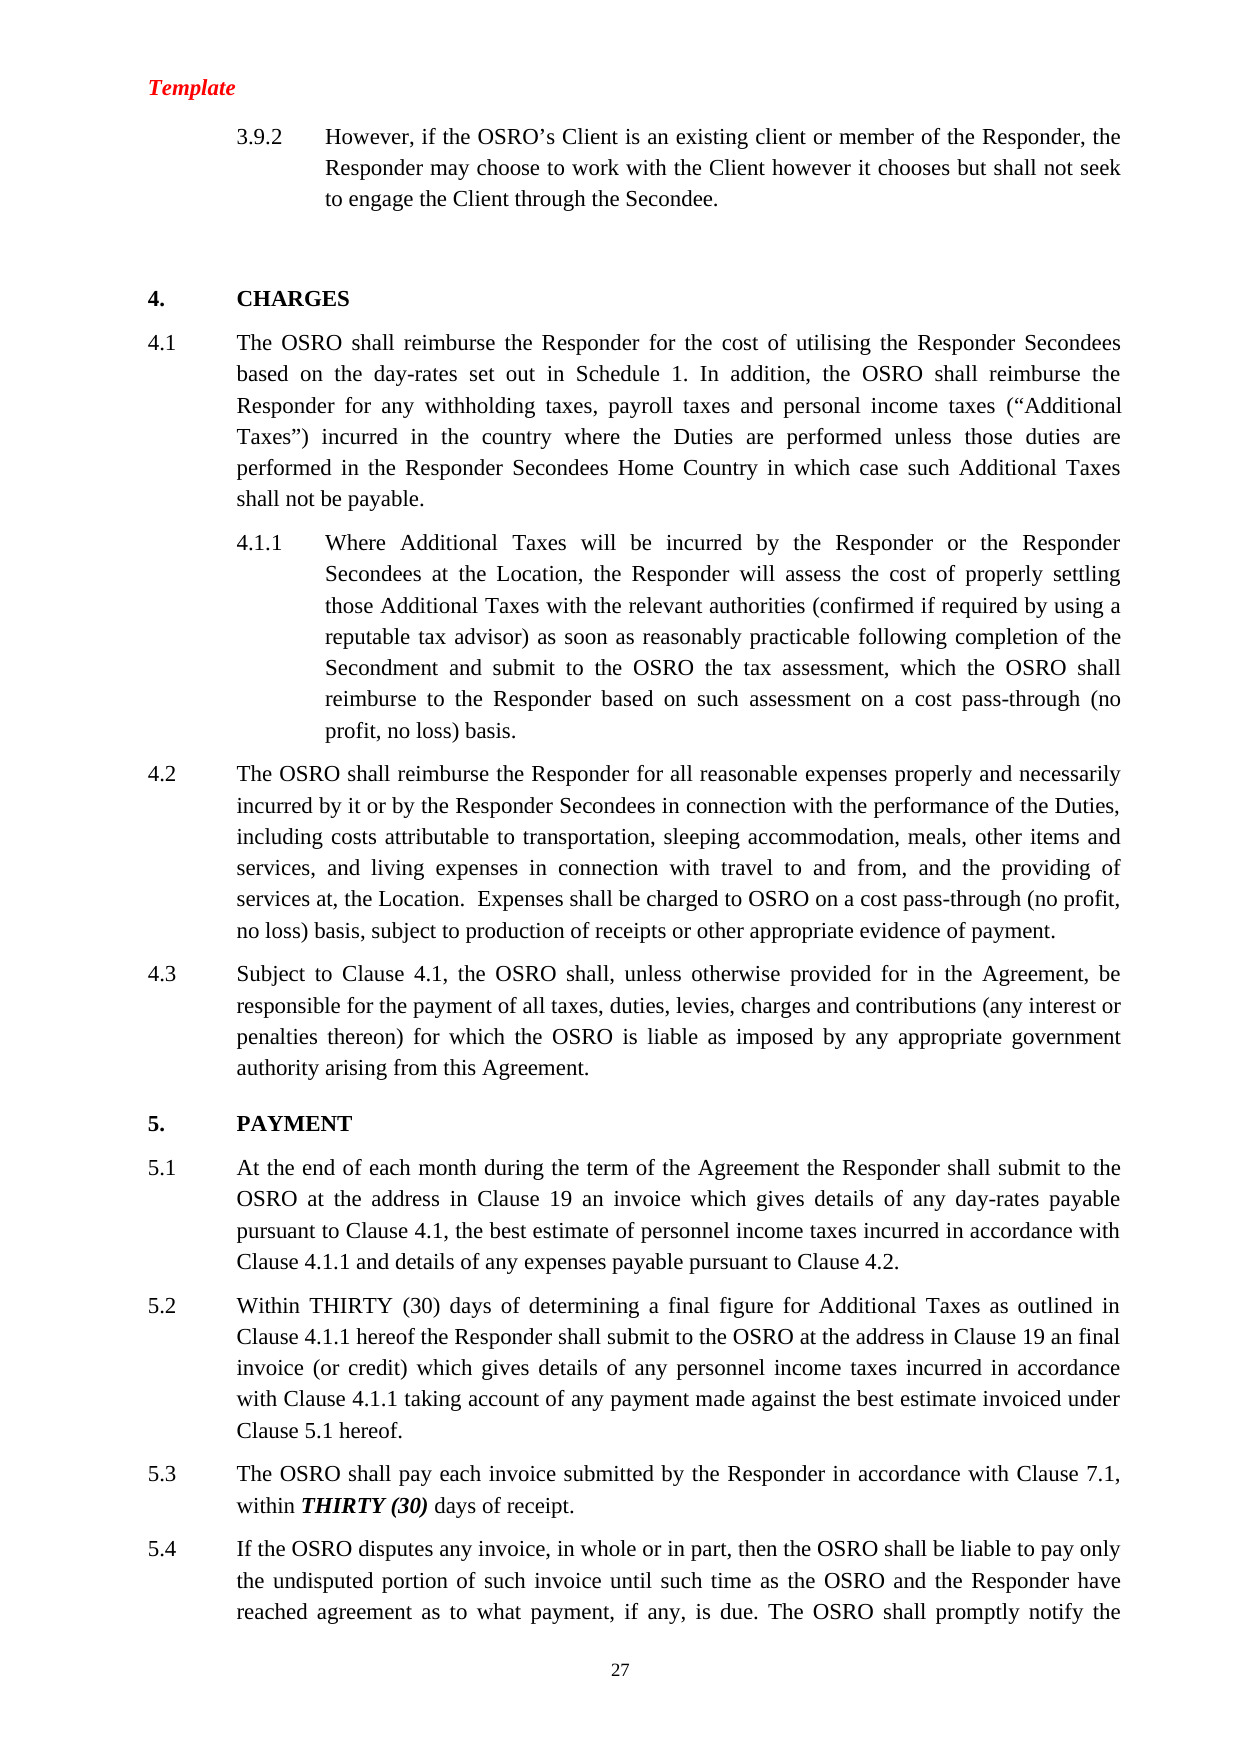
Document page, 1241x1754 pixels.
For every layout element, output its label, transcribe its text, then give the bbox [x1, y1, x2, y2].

text Charges [148, 281, 1122, 312]
text The OSRO shall reimburse the Responder for the cost of utilising the Responder Secondees based on the day-rates set out in Schedule 1. In addition, the OSRO shall reimburse the Responder for any withholding taxes, payroll taxes and personal income taxes (“Additional Taxes”) incurred in the country where the Duties are performed unless those duties are performed in the Responder Secondees Home Country in which case such Additional Taxes shall not be payable. [148, 324, 1122, 512]
text The OSRO shall reimburse the Responder for all reasonable expenses properly and necessarily incurred by it or by the Responder Secondees in connection with the performance of the Duties, including costs attributable to transportation, sleeping accommodation, meals, other items and services, and living expenses in connection with travel to and from, and the providing of services at, the Location. Expenses shall be charged to OSRO on a cost pass-through (no profit, no loss) basis, subject to production of receipts or other appropriate evidence of payment. [148, 756, 1122, 943]
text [148, 1531, 1122, 1624]
text The OSRO shall pay each invoice submitted by the Responder in accordance with Clause 7.1, within THIRTY (30) days of receipt. [148, 1456, 1122, 1518]
text Payment [148, 1106, 1122, 1137]
text Where Additional Taxes will be incurred by the Responder or the Responder Secondees at the Location, the Responder will assess the cost of properly settling those Additional Taxes with the relevant authorities (confirmed if required by using a reputable tax advisor) as soon as reasonably practicable following completion of the Secondment and submit to the OSRO the tax assessment, which the OSRO shall reimburse to the Responder based on such assessment on a cost pass-through (no profit, no loss) basis. [236, 524, 1122, 743]
text Within THIRTY (30) days of determining a final figure for Additional Taxes as outlined in Clause 4.1.1 hereof the Responder shall submit to the OSRO at the address in Clause 19 an final invoice (or credit) which gives details of any personnel income taxes incurred in accordance with Clause 4.1.1 taking account of any payment made against the best estimate invoiced under Clause 5.1 hereof. [148, 1287, 1122, 1443]
text However, if the OSRO’s Client is an existing client or member of the Responder, the Responder may choose to work with the Client however it chooses but shall not seek to engage the Client through the Secondee. [236, 118, 1122, 212]
text At the end of each month during the term of the Agreement the Responder shall submit to the OSRO at the address in Clause 19 an invoice which gives details of any day-rates payable pursuant to Clause 4.1, the best estimate of personnel income taxes incurred in accordance with Clause 4.1.1 and details of any expenses payable pursuant to Clause 4.2. [148, 1149, 1122, 1274]
text Subject to Clause 4.1, the OSRO shall, unless otherwise provided for in the Agreement, be responsible for the payment of all taxes, duties, levies, charges and contributions (any interest or penalties thereon) for which the OSRO is liable as imposed by any appropriate government authority arising from this Agreement. [148, 956, 1122, 1081]
